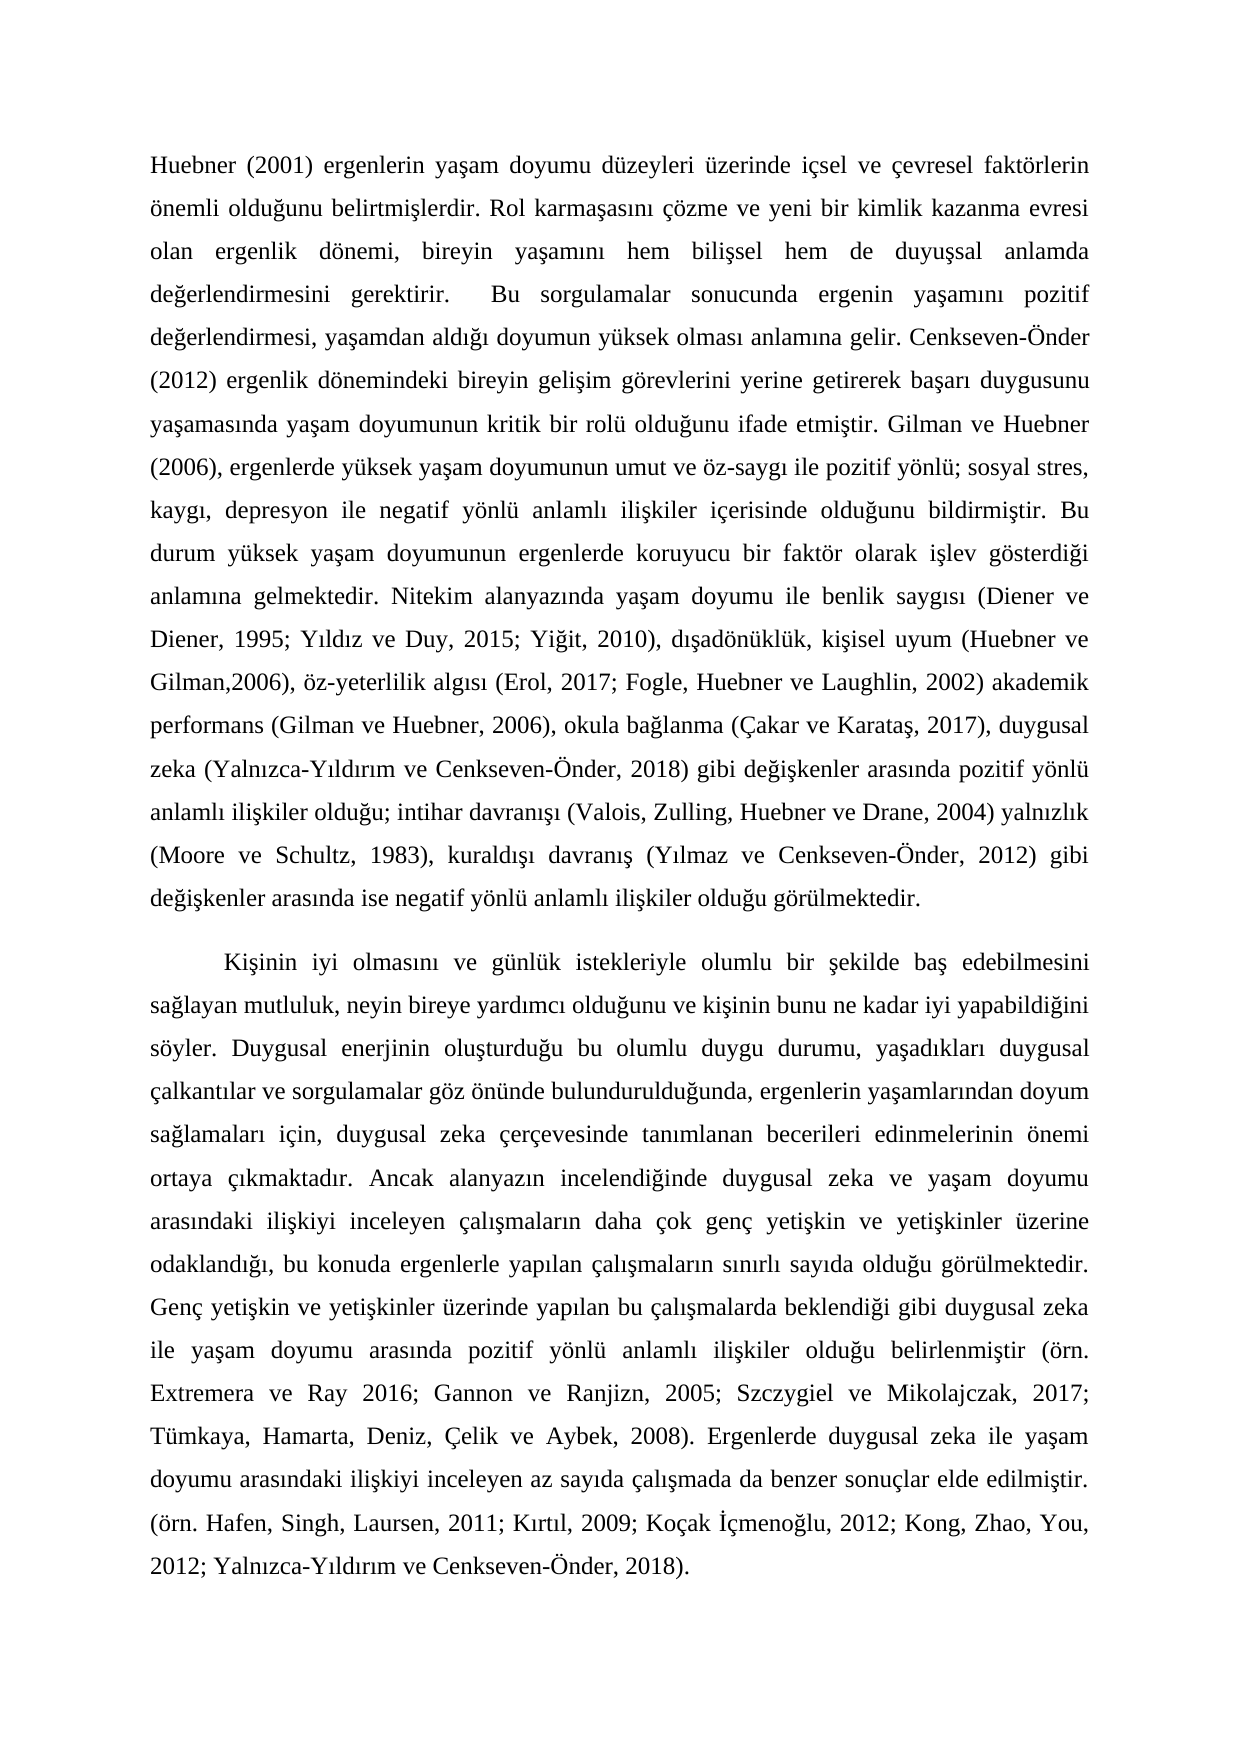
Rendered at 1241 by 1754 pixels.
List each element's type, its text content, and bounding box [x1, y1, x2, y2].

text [150, 150, 1090, 912]
text Kişinin iyi olmasını ve günlük istekleriyle olumlu bir şekilde baş edebilmesini sağlayan mutluluk, neyin bireye yardımcı olduğunu ve kişinin bunu ne kadar iyi yapabildiğini söyler. Duygusal enerjinin oluşturduğu bu olumlu duygu durumu, yaşadıkları duygusal çalkantılar ve sorgulamalar göz önünde bulundurulduğunda, ergenlerin yaşamlarından doyum sağlamaları için, duygusal zeka çerçevesinde tanımlanan becerileri edinmelerinin önemi ortaya çıkmaktadır. Ancak alanyazın incelendiğinde duygusal zeka ve yaşam doyumu arasındaki ilişkiyi inceleyen çalışmaların daha çok genç yetişkin ve yetişkinler üzerine odaklandığı, bu konuda ergenlerle yapılan çalışmaların sınırlı sayıda olduğu görülmektedir. Genç yetişkin ve yetişkinler üzerinde yapılan bu çalışmalarda beklendiği gibi duygusal zeka ile yaşam doyumu arasında pozitif yönlü anlamlı ilişkiler olduğu belirlenmiştir (örn. Extremera ve Ray 2016; Gannon ve Ranjizn, 2005; Szczygiel ve Mikolajczak, 2017; Tümkaya, Hamarta, Deniz, Çelik ve Aybek, 2008). Ergenlerde duygusal zeka ile yaşam doyumu arasındaki ilişkiyi inceleyen az sayıda çalışmada da benzer sonuçlar elde edilmiştir. (örn. Hafen, Singh, Laursen, 2011; Kırtıl, 2009; Koçak İçmenoğlu, 2012; Kong, Zhao, You, 2012; Yalnızca-Yıldırım ve Cenkseven-Önder, 2018). [150, 947, 1090, 1579]
